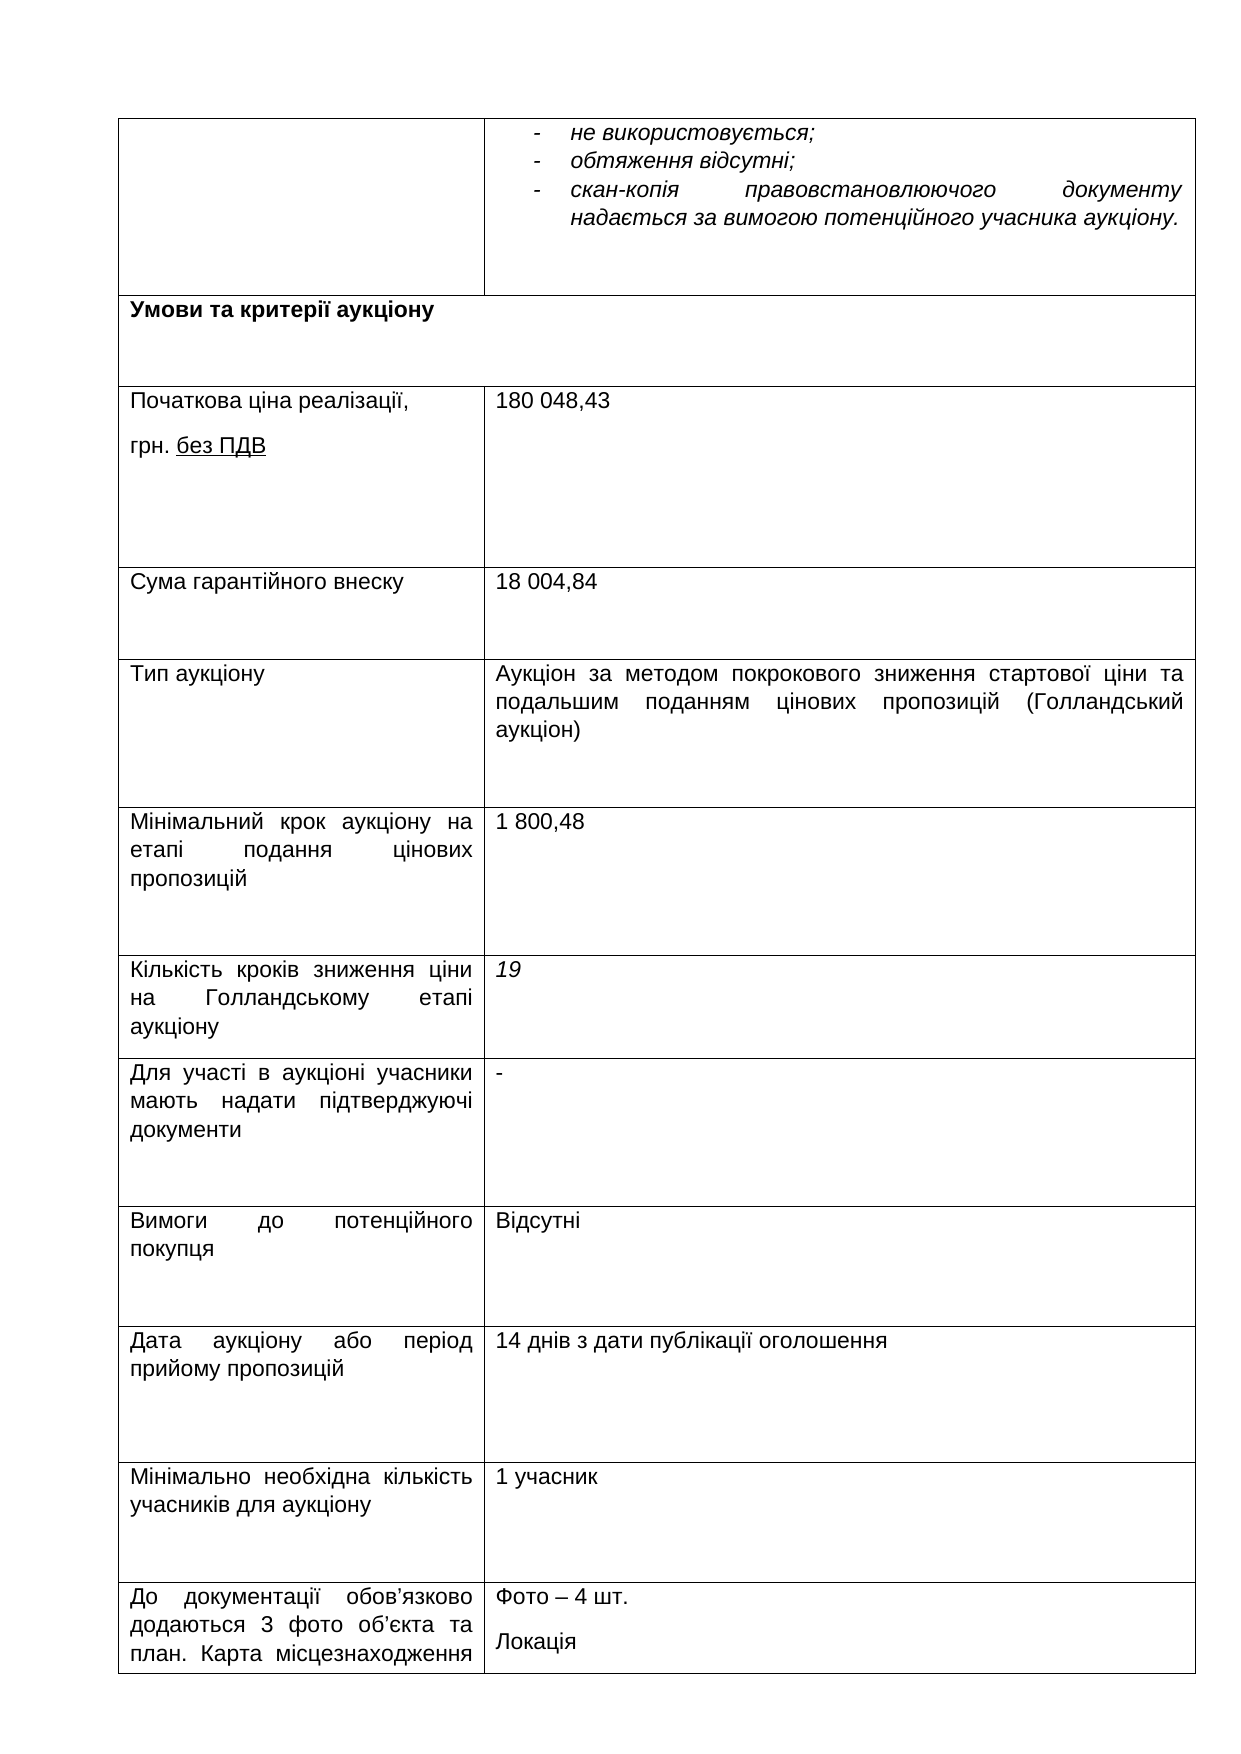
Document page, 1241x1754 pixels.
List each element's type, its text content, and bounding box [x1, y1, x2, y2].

table_cell Кількість кроків зниження ціни на Голландському етапі аукціону [119, 956, 484, 1058]
table_cell Відсутні [485, 1207, 1195, 1326]
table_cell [119, 119, 484, 294]
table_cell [119, 1583, 484, 1673]
table_cell 19 [485, 956, 1195, 1058]
table_cell Сума гарантійного внеску [119, 568, 484, 658]
table_cell Дата аукціону або період прийому пропозицій [119, 1327, 484, 1462]
table_cell Мінімально необхідна кількість учасників для аукціону [119, 1463, 484, 1582]
table_cell 14 днів з дати публікації оголошення [485, 1327, 1195, 1462]
table_cell Вимоги до потенційного покупця [119, 1207, 484, 1326]
table_cell 18 004,84 [485, 568, 1195, 658]
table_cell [485, 119, 1195, 294]
table_cell Для участі в аукціоні учасники мають надати підтверджуючі документи [119, 1059, 484, 1206]
table_cell Мінімальний крок аукціону на етапі подання цінових пропозицій [119, 808, 484, 955]
table_cell Початкова ціна реалізації, грн. без ПДВ [119, 387, 484, 567]
table_cell 1 800,48 [485, 808, 1195, 955]
table_cell Тип аукціону [119, 660, 484, 807]
table_cell - [485, 1059, 1195, 1206]
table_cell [485, 1583, 1195, 1673]
table_cell 1 учасник [485, 1463, 1195, 1582]
table_cell 180 048,43 [485, 387, 1195, 567]
table_cell Умови та критерії аукціону [119, 296, 1195, 386]
table_cell Аукціон за методом покрокового зниження стартової ціни та подальшим поданням цінових пропозицій (Голландський аукціон) [485, 660, 1195, 807]
